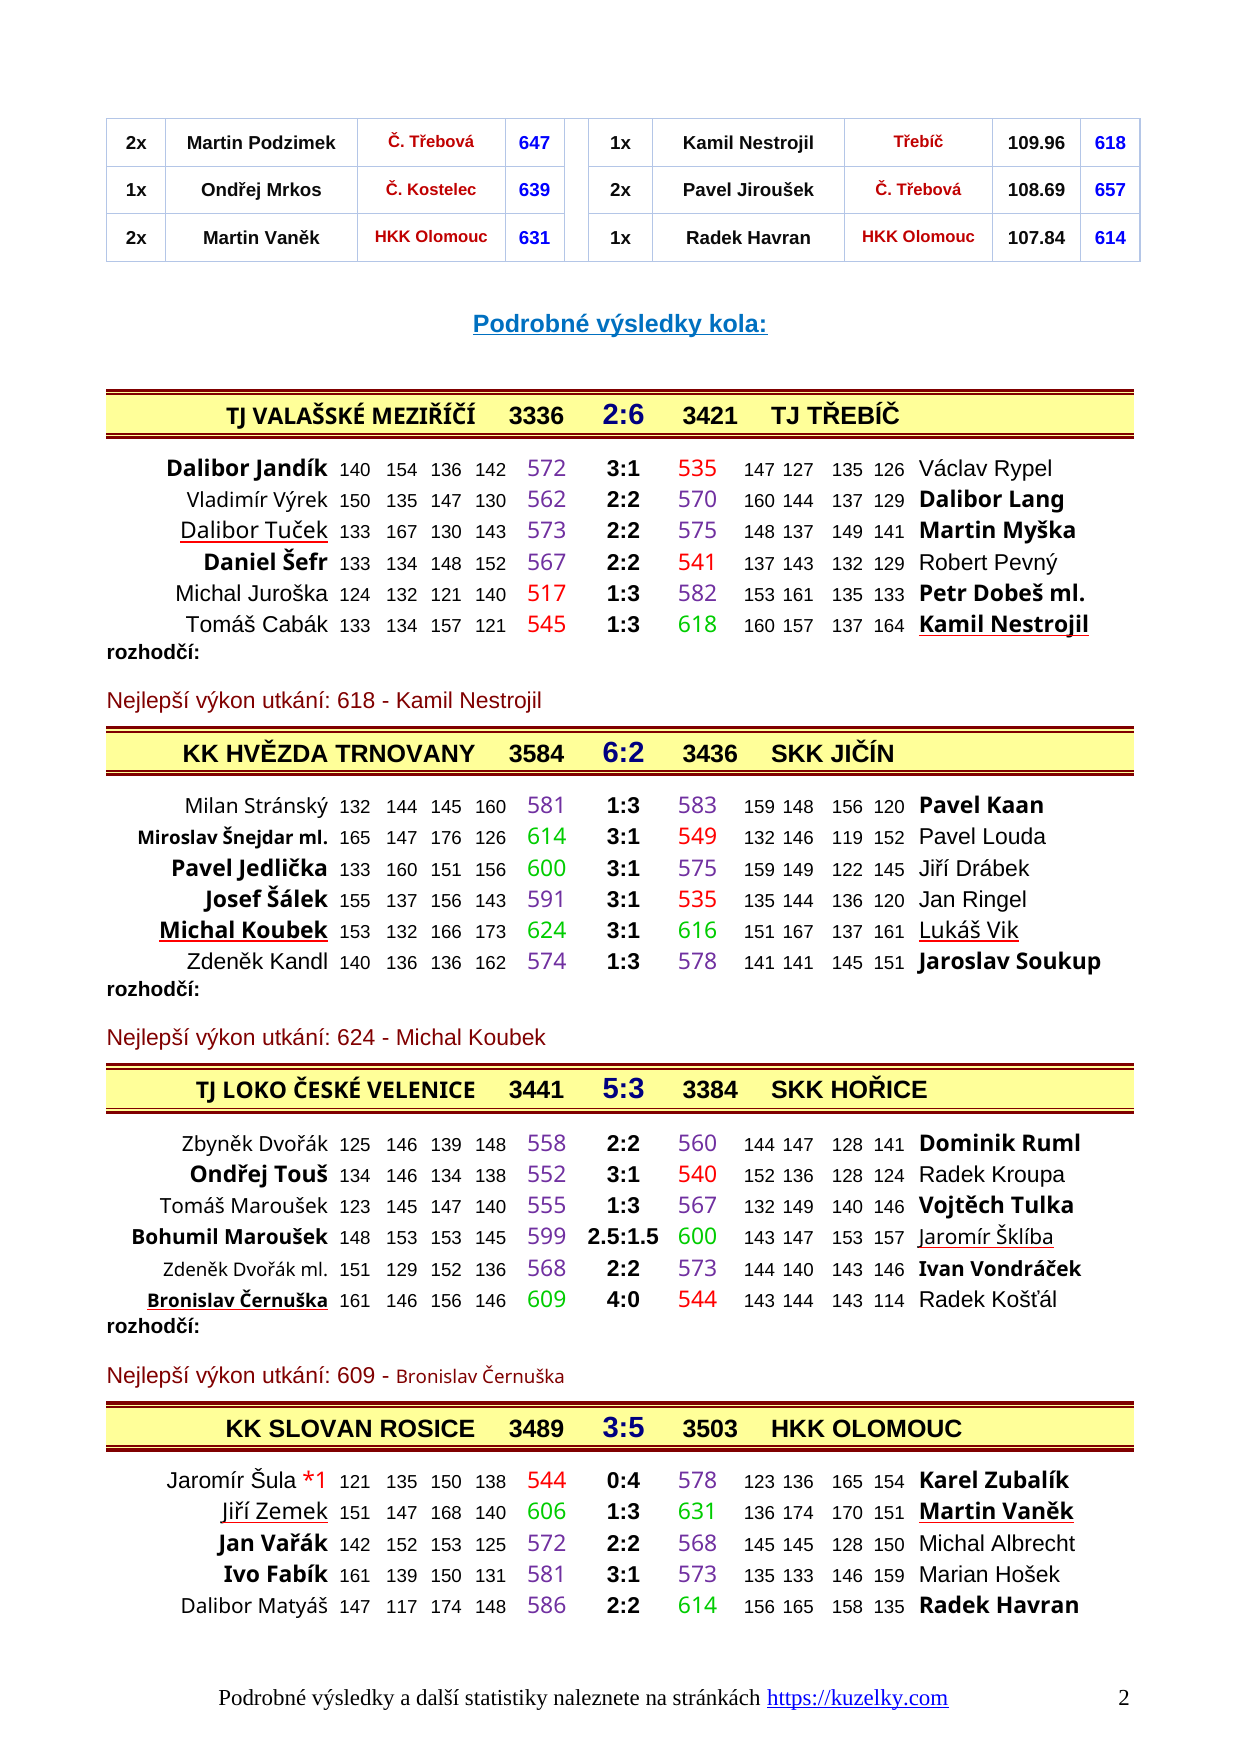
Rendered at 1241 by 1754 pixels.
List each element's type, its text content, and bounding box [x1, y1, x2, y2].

table_cell 2x [107, 214, 165, 261]
text Bohumil Maroušek 148 153 153 145 599 2.5:1.5 600 143 147 153 157 Jaromír Šklíba [106, 1220, 1134, 1252]
text TJ Loko České Velenice 3441 5:3 3384 SKK Hořice [106, 1070, 1134, 1108]
text Ivo Fabík 161 139 150 131 581 3:1 573 135 133 146 159 Marian Hošek [106, 1558, 1134, 1589]
text Daniel Šefr 133 134 148 152 567 2:2 541 137 143 132 129 Robert Pevný [106, 546, 1134, 577]
text Jiří Zemek 151 147 168 140 606 1:3 631 136 174 170 151 Martin Vaněk [106, 1495, 1134, 1527]
table_cell Pavel Jiroušek [653, 167, 844, 213]
text Nejlepší výkon utkání: 618 - Kamil Nestrojil [106, 687, 1134, 714]
text rozhodčí: [106, 1314, 1134, 1338]
table_cell Č. Kostelec [358, 167, 505, 213]
text Zdeněk Dvořák ml. 151 129 152 136 568 2:2 573 144 140 143 146 Ivan Vondráček [106, 1252, 1134, 1283]
table_cell HKK Olomouc [845, 214, 992, 261]
text TJ Valašské Meziříčí 3336 2:6 3421 TJ Třebíč [106, 395, 1134, 433]
text Jan Vařák 142 152 153 125 572 2:2 568 145 145 128 150 Michal Albrecht [106, 1527, 1134, 1558]
table_cell 108.69 [993, 167, 1080, 213]
table_cell 614 [1081, 214, 1139, 261]
text Podrobné výsledky kola: [94, 308, 1145, 337]
table_cell 631 [506, 214, 564, 261]
table_cell Č. Třebová [845, 167, 992, 213]
text Dalibor Matyáš 147 117 174 148 586 2:2 614 156 165 158 135 Radek Havran [106, 1589, 1134, 1620]
table_cell 647 [506, 119, 564, 166]
text Zdeněk Kandl 140 136 136 162 574 1:3 578 141 141 145 151 Jaroslav Soukup [106, 945, 1134, 976]
table_cell 657 [1081, 167, 1139, 213]
text Bronislav Černuška 161 146 156 146 609 4:0 544 143 144 143 114 Radek Košťál [106, 1283, 1134, 1314]
table_cell 107.84 [993, 214, 1080, 261]
table_cell 109.96 [993, 119, 1080, 166]
text Milan Stránský 132 144 145 160 581 1:3 583 159 148 156 120 Pavel Kaan [106, 789, 1134, 820]
table_cell 1x [589, 119, 652, 166]
text Nejlepší výkon utkání: 609 - Bronislav Černuška [106, 1362, 1134, 1389]
text Michal Juroška 124 132 121 140 517 1:3 582 153 161 135 133 Petr Dobeš ml. [106, 577, 1134, 608]
text Pavel Jedlička 133 160 151 156 600 3:1 575 159 149 122 145 Jiří Drábek [106, 851, 1134, 883]
table_cell Ondřej Mrkos [166, 167, 357, 213]
text Michal Koubek 153 132 166 173 624 3:1 616 151 167 137 161 Lukáš Vik [106, 914, 1134, 945]
table_cell Martin Podzimek [166, 119, 357, 166]
text Josef Šálek 155 137 156 143 591 3:1 535 135 144 136 120 Jan Ringel [106, 883, 1134, 914]
text rozhodčí: [106, 976, 1134, 1000]
text Zbyněk Dvořák 125 146 139 148 558 2:2 560 144 147 128 141 Dominik Ruml [106, 1127, 1134, 1158]
table_cell Třebíč [845, 119, 992, 166]
text rozhodčí: [106, 639, 1134, 663]
text KK Slovan Rosice 3489 3:5 3503 HKK Olomouc [106, 1408, 1134, 1445]
table_cell Radek Havran [653, 214, 844, 261]
text Miroslav Šnejdar ml. 165 147 176 126 614 3:1 549 132 146 119 152 Pavel Louda [106, 820, 1134, 851]
text KK Hvězda Trnovany 3584 6:2 3436 SKK Jičín [106, 733, 1134, 770]
text Tomáš Maroušek 123 145 147 140 555 1:3 567 132 149 140 146 Vojtěch Tulka [106, 1189, 1134, 1220]
table_cell 1x [107, 167, 165, 213]
table_cell Martin Vaněk [166, 214, 357, 261]
table_cell 618 [1081, 119, 1139, 166]
text Tomáš Cabák 133 134 157 121 545 1:3 618 160 157 137 164 Kamil Nestrojil [106, 608, 1134, 639]
text Nejlepší výkon utkání: 624 - Michal Koubek [106, 1024, 1134, 1051]
table_cell 1x [589, 214, 652, 261]
text Dalibor Jandík 140 154 136 142 572 3:1 535 147 127 135 126 Václav Rypel [106, 452, 1134, 483]
table_cell 2x [107, 119, 165, 166]
table_cell HKK Olomouc [358, 214, 505, 261]
table_cell Č. Třebová [358, 119, 505, 166]
table_cell 2x [589, 167, 652, 213]
table_cell Kamil Nestrojil [653, 119, 844, 166]
text Vladimír Výrek 150 135 147 130 562 2:2 570 160 144 137 129 Dalibor Lang [106, 483, 1134, 514]
table_cell 639 [506, 167, 564, 213]
text Dalibor Tuček 133 167 130 143 573 2:2 575 148 137 149 141 Martin Myška [106, 514, 1134, 546]
text Jaromír Šula *1 121 135 150 138 544 0:4 578 123 136 165 154 Karel Zubalík [106, 1464, 1134, 1495]
text Ondřej Touš 134 146 134 138 552 3:1 540 152 136 128 124 Radek Kroupa [106, 1158, 1134, 1189]
